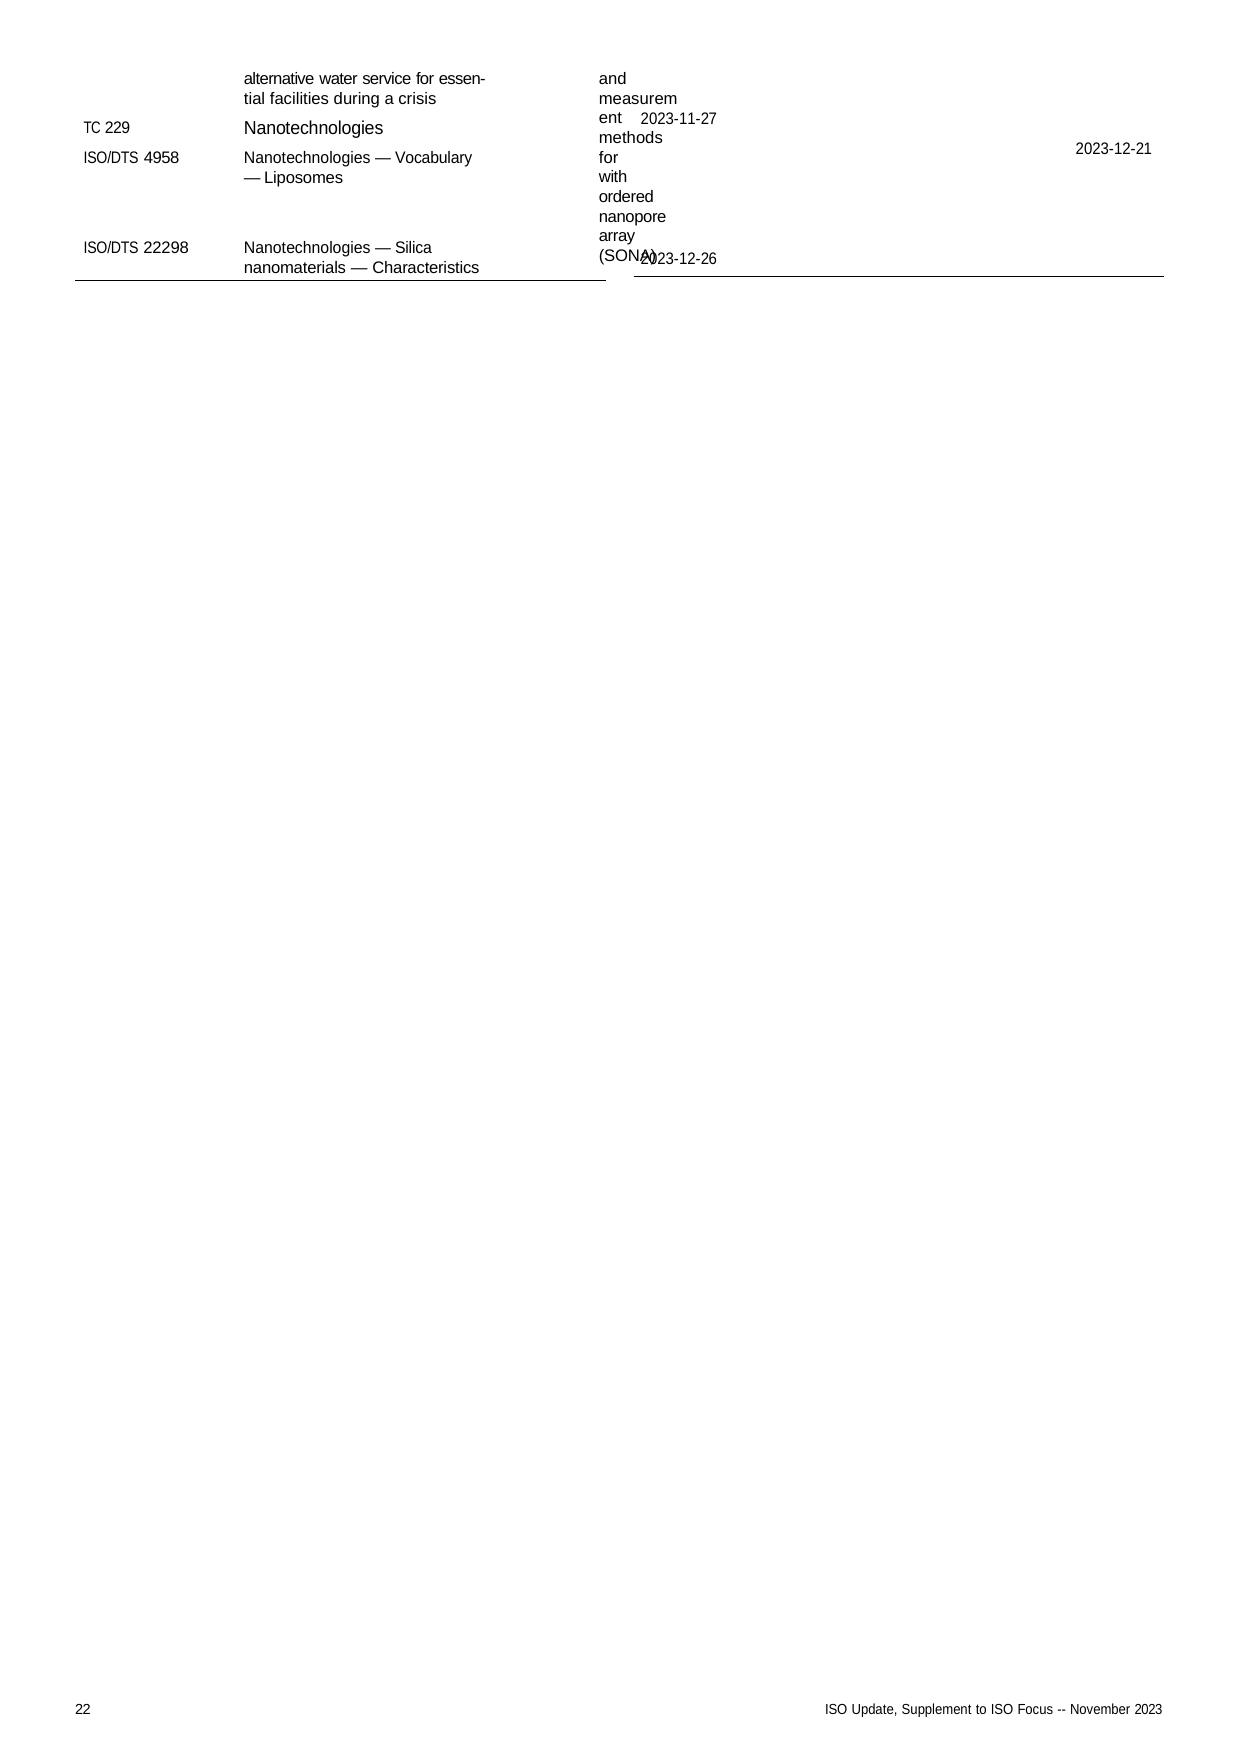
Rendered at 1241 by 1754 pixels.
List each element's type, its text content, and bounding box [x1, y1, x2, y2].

list Guidelines for the provision of alternative water service for essen- tial facilities during a crisis [244, 69, 489, 108]
list Liposomes [244, 168, 493, 187]
text 2023-11-27 [640, 109, 1044, 128]
text 2023-12-21 [1075, 139, 1178, 158]
text 2023-12-26 [640, 249, 1044, 268]
text ISO/DTS 4958 Nanotechnologies — Vocabulary [83, 148, 493, 167]
text TC 229 Nanotechnologies [83, 117, 493, 139]
text ISO/DTS 22298 Nanotechnologies — Silica [83, 237, 493, 257]
